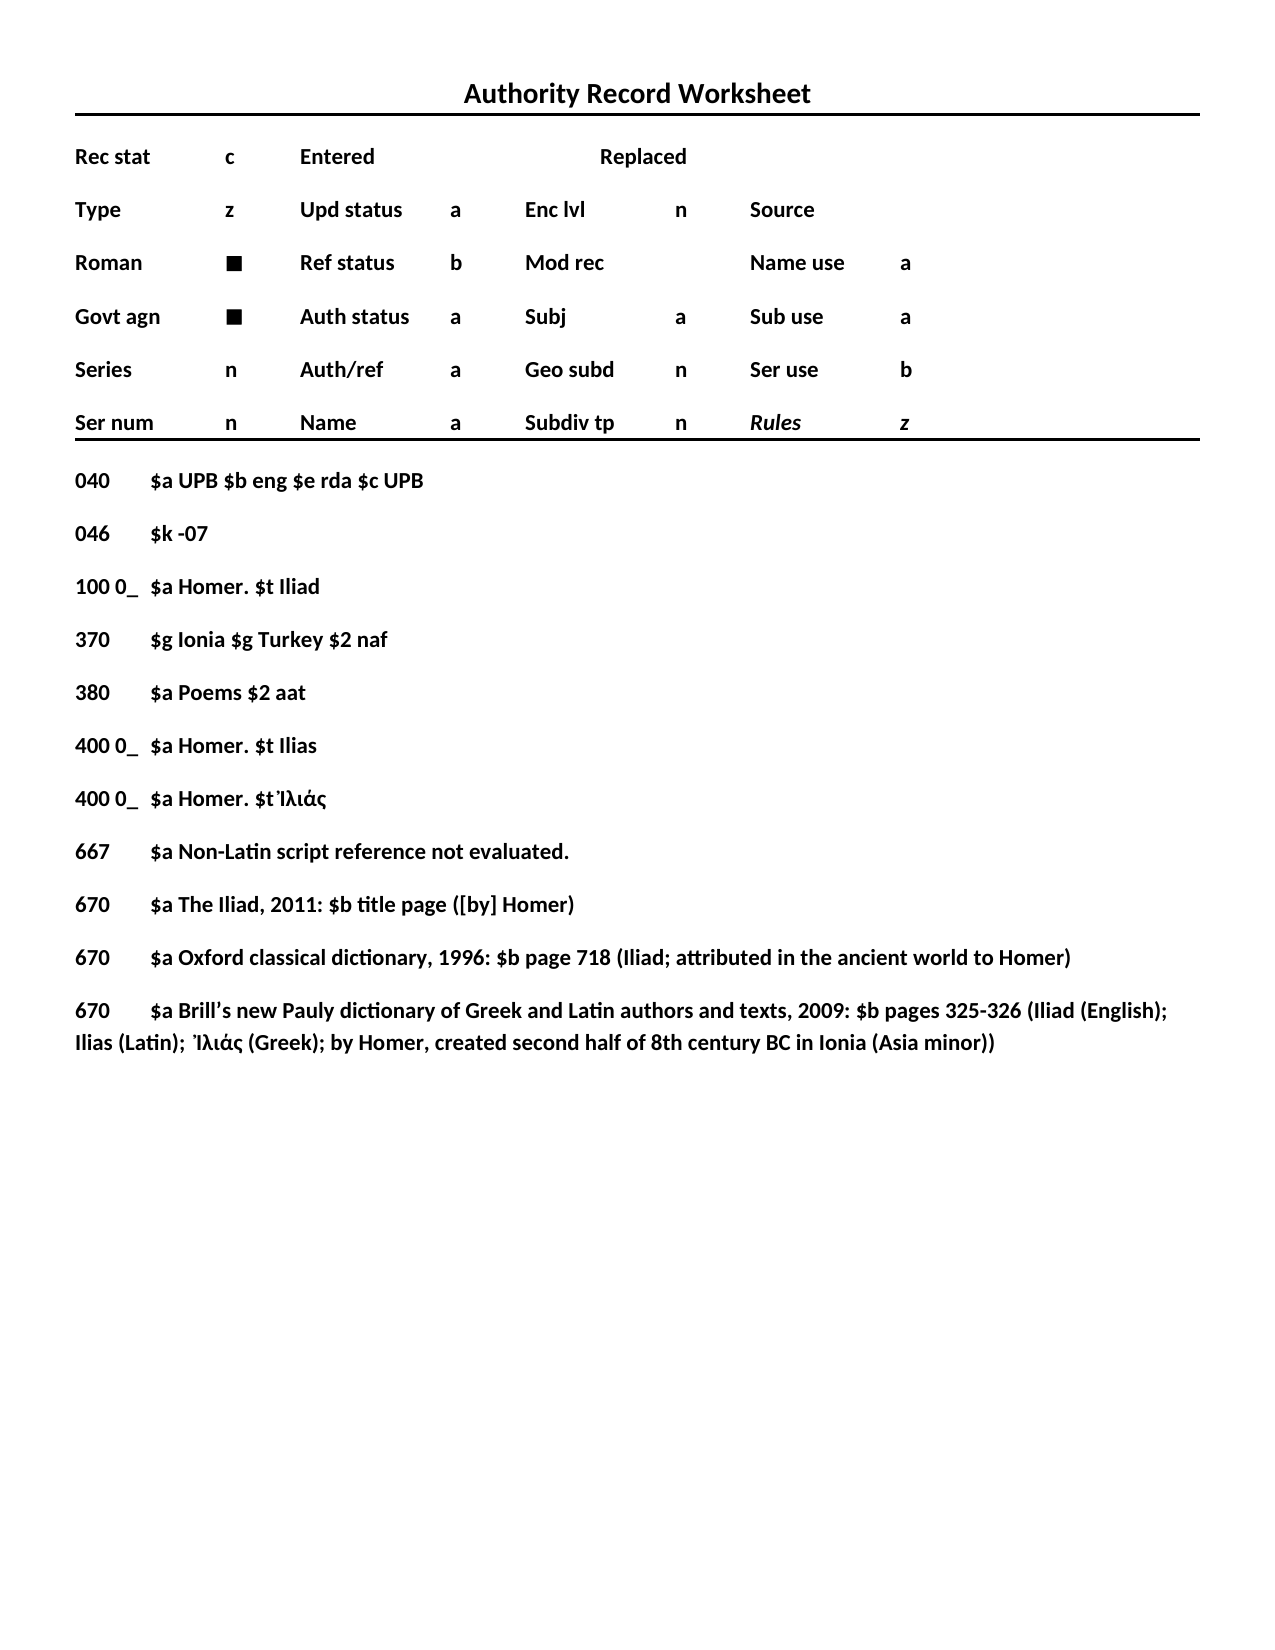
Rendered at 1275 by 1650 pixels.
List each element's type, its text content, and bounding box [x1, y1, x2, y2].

text 667 $a Non-Latin script reference not evaluated. [75, 837, 1200, 865]
text Authority Record Worksheet [75, 75, 1200, 113]
text 380 $a Poems $2 aat [75, 678, 1200, 706]
text 370 $g Ionia $g Turkey $2 naf [75, 625, 1200, 653]
text 400 0_ $a Homer. $t Ἰλιάς [75, 784, 1200, 812]
text 040 $a UPB $b eng $e rda $c UPB [75, 466, 1200, 494]
text 046 $k -07 [75, 519, 1200, 547]
text Rec stat c Entered Replaced [75, 142, 1200, 170]
text Type z Upd status a Enc lvl n Source [75, 195, 1200, 223]
text Ser num n Name a Subdiv tp n Rules z [75, 408, 1200, 438]
text 670 $a Brill’s new Pauly dictionary of Greek and Latin authors and texts, 2009: $b pages 325-326 (Iliad (English); Ilias (Latin); Ἰλιάς (Greek); by Homer, created second half of 8th century BC in Ionia (Asia minor)) [75, 996, 1200, 1057]
text 670 $a Oxford classical dictionary, 1996: $b page 718 (Iliad; attributed in the ancient world to Homer) [75, 943, 1200, 971]
text Govt agn ∎ Auth status a Subj a Sub use a [75, 301, 1200, 330]
text Series n Auth/ref a Geo subd n Ser use b [75, 355, 1200, 383]
text Roman ∎ Ref status b Mod rec Name use a [75, 248, 1200, 276]
text 670 $a The Iliad, 2011: $b title page ([by] Homer) [75, 890, 1200, 918]
text 400 0_ $a Homer. $t Ilias [75, 731, 1200, 759]
text 100 0_ $a Homer. $t Iliad [75, 572, 1200, 600]
